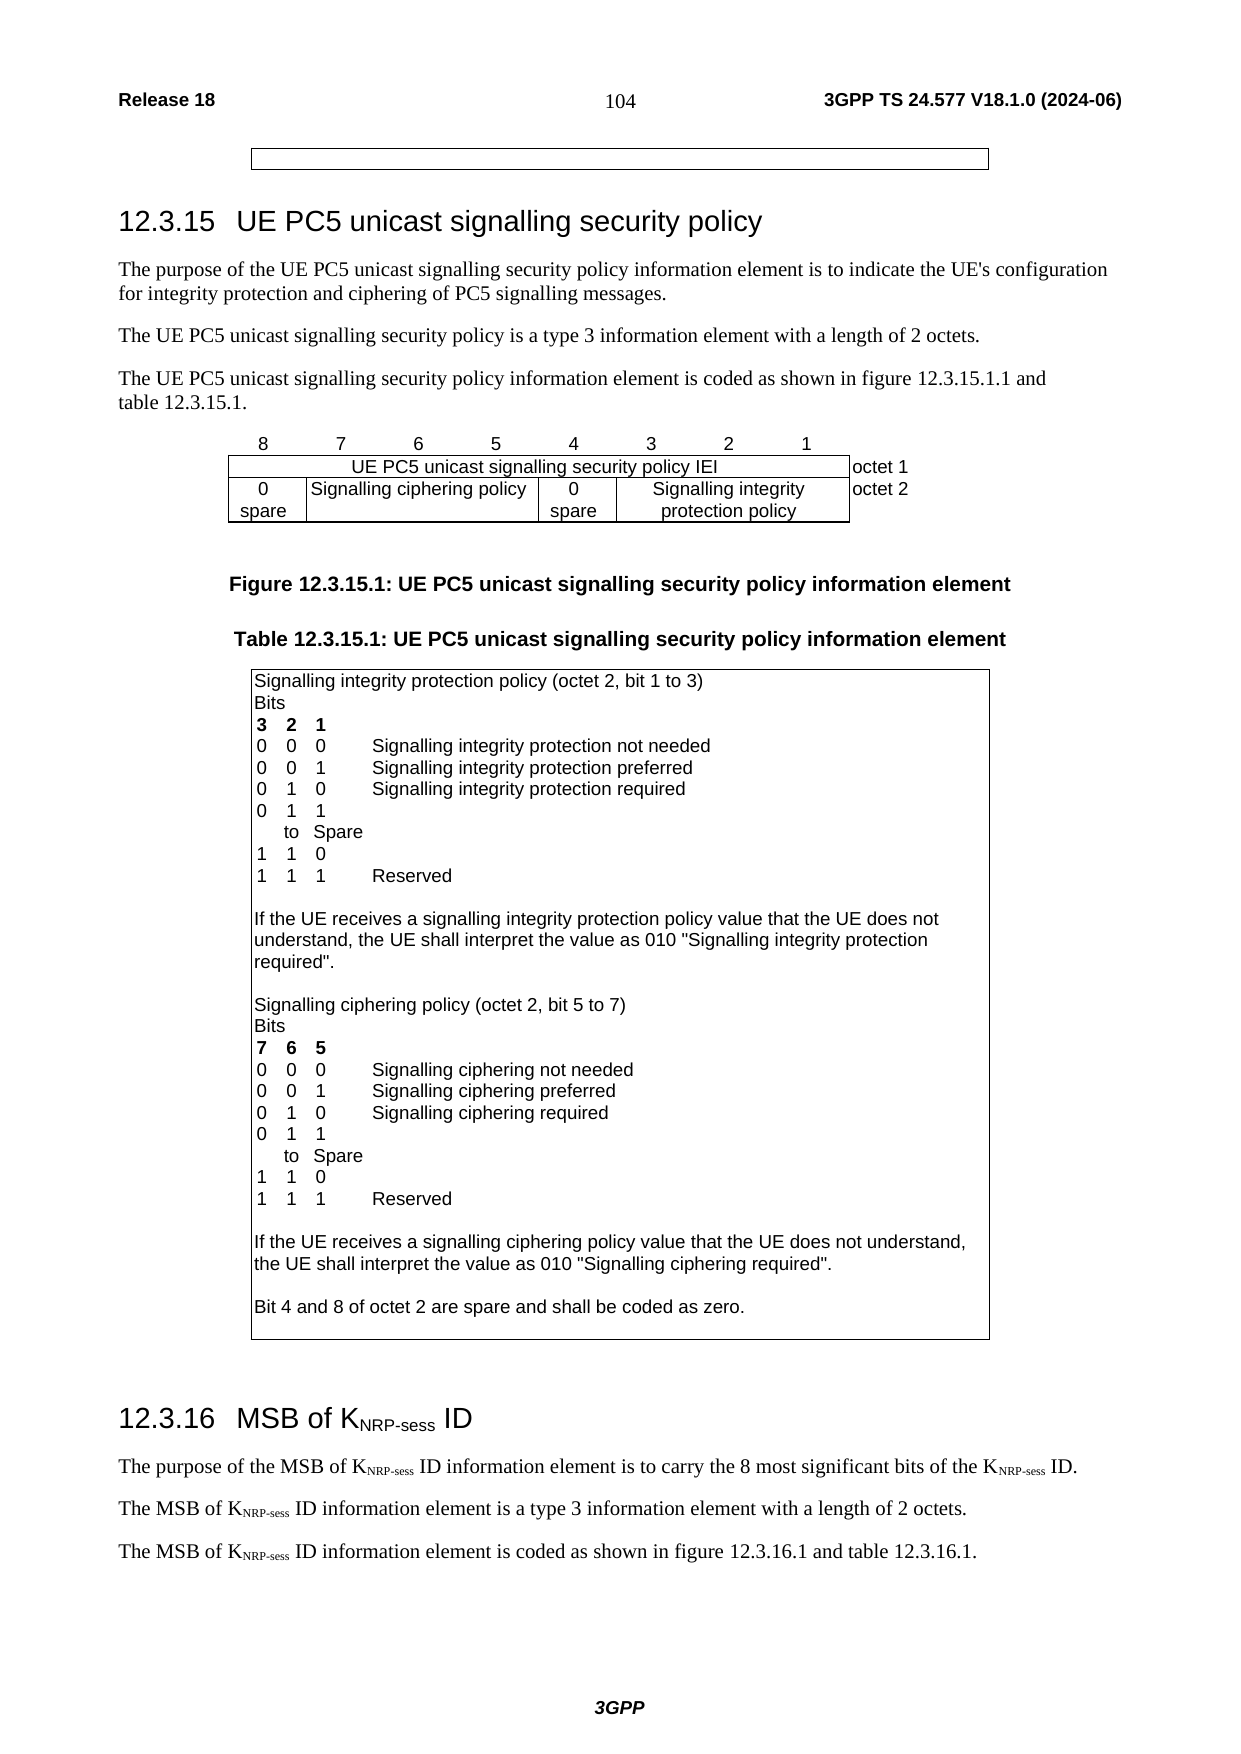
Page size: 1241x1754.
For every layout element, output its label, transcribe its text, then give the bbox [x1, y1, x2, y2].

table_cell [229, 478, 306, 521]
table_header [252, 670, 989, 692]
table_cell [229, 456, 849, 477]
text The MSB of KNRP-sess ID information element is coded as shown in figure 12.3.16.1 and table 12.3.16.1. [118, 1539, 1122, 1563]
subtitle 12.3.15 UE PC5 unicast signalling security policy [118, 204, 1122, 238]
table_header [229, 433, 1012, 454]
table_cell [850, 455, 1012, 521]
text The UE PC5 unicast signalling security policy information element is coded as shown in figure 12.3.15.1.1 and table 12.3.15.1. [118, 366, 1122, 414]
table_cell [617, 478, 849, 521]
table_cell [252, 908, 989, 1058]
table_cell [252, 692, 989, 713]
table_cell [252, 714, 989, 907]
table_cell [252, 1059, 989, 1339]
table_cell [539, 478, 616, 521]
text The purpose of the UE PC5 unicast signalling security policy information element is to indicate the UE's configuration for integrity protection and ciphering of PC5 signalling messages. [118, 256, 1122, 304]
text Figure 12.3.15.1: UE PC5 unicast signalling security policy information element [118, 571, 1122, 595]
subtitle 12.3.16 MSB of KNRP-sess ID [118, 1401, 1122, 1435]
text The UE PC5 unicast signalling security policy is a type 3 information element with a length of 2 octets. [118, 323, 1122, 347]
text Table 12.3.15.1: UE PC5 unicast signalling security policy information element [118, 627, 1122, 651]
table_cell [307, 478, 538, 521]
text The MSB of KNRP-sess ID information element is a type 3 information element with a length of 2 octets. [118, 1496, 1122, 1520]
text The purpose of the MSB of KNRP-sess ID information element is to carry the 8 most significant bits of the KNRP-sess ID. [118, 1453, 1122, 1478]
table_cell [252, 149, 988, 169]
